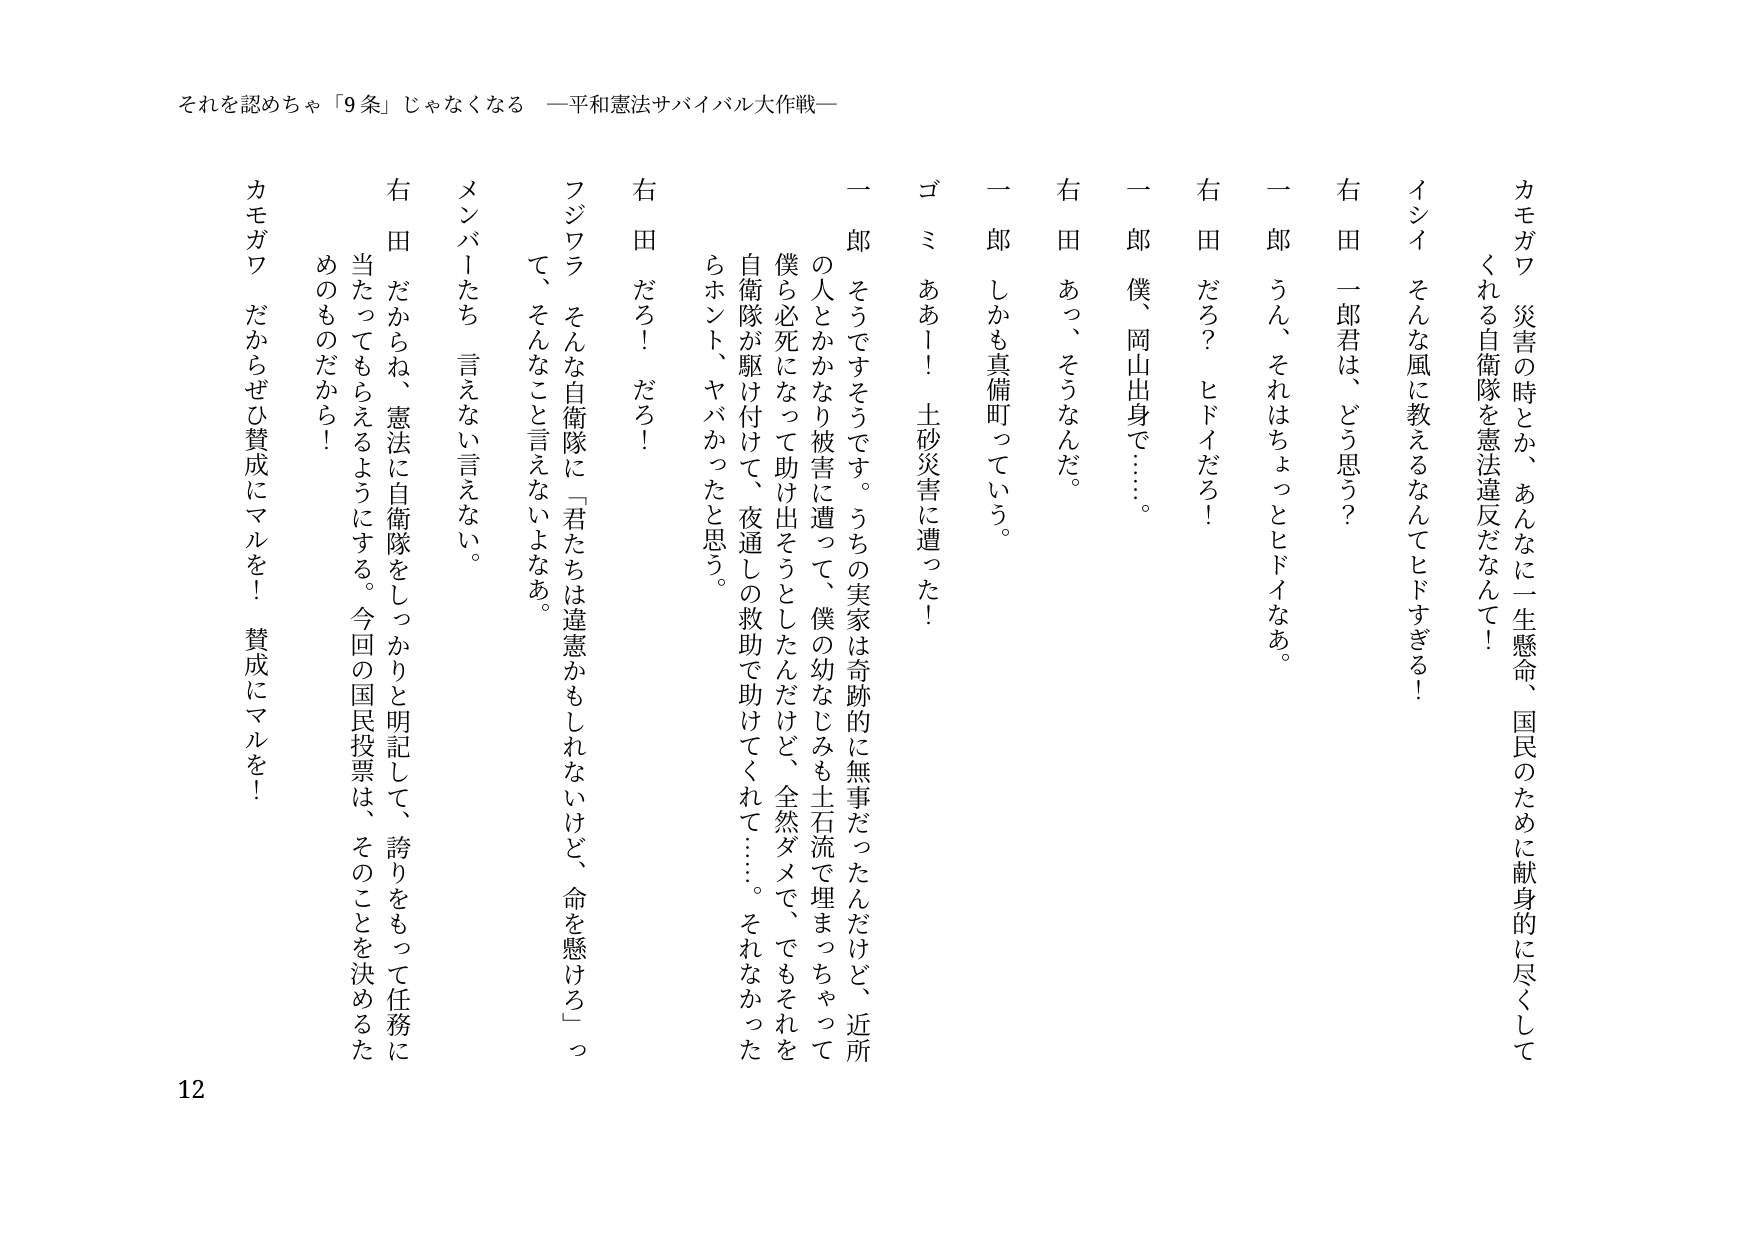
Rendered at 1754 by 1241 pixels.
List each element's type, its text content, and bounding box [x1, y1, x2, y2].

text フジワラ そんな自衛隊に「君たちは違憲かもしれないけど、命を懸けろ」って、そんなこと言えないよなあ。 [521, 177, 593, 1063]
text 右 田 だろ！ だろ！ [627, 177, 663, 1063]
text 一 郎 そうですそうです。うちの実家は奇跡的に無事だったんだけど、近所の人とかかなり被害に遭って、僕の幼なじみも土石流で埋まっちゃって、僕ら必死になって助け出そうとしたんだけど、全然ダメで、でもそれを自衛隊が駆け付けて、夜通しの救助で助けてくれて……。それなかったらホント、ヤバかったと思う。 [697, 177, 877, 1063]
text 右 田 だろ？ ヒドイだろ！ [1191, 177, 1227, 1063]
text 一 郎 しかも真備町っていう。 [981, 177, 1017, 1063]
text 右 田 だからね、憲法に自衛隊をしっかりと明記して、誇りをもって任務に当たってもらえるようにする。今回の国民投票は、そのことを決めるためのものだから！ [309, 177, 417, 1063]
text カモガワ だからぜひ賛成にマルを！ 賛成にマルを！ [239, 177, 275, 1063]
text 右 田 あっ、そうなんだ。 [1051, 177, 1087, 1063]
text イシイ そんな風に教えるなんてヒドすぎる！ [1401, 177, 1437, 1063]
text 右 田 一郎君は、どう思う？ [1331, 177, 1367, 1063]
text 一 郎 うん、それはちょっとヒドイなあ。 [1261, 177, 1297, 1063]
text 一 郎 僕、岡山出身で……。 [1121, 177, 1157, 1063]
text ゴ ミ ああー！ 土砂災害に遭った！ [911, 177, 947, 1063]
text カモガワ 災害の時とか、あんなに一生懸命、国民のために献身的に尽くしてくれる自衛隊を憲法違反だなんて！ [1471, 177, 1543, 1063]
text メンバーたち 言えない言えない。 [451, 177, 487, 1063]
